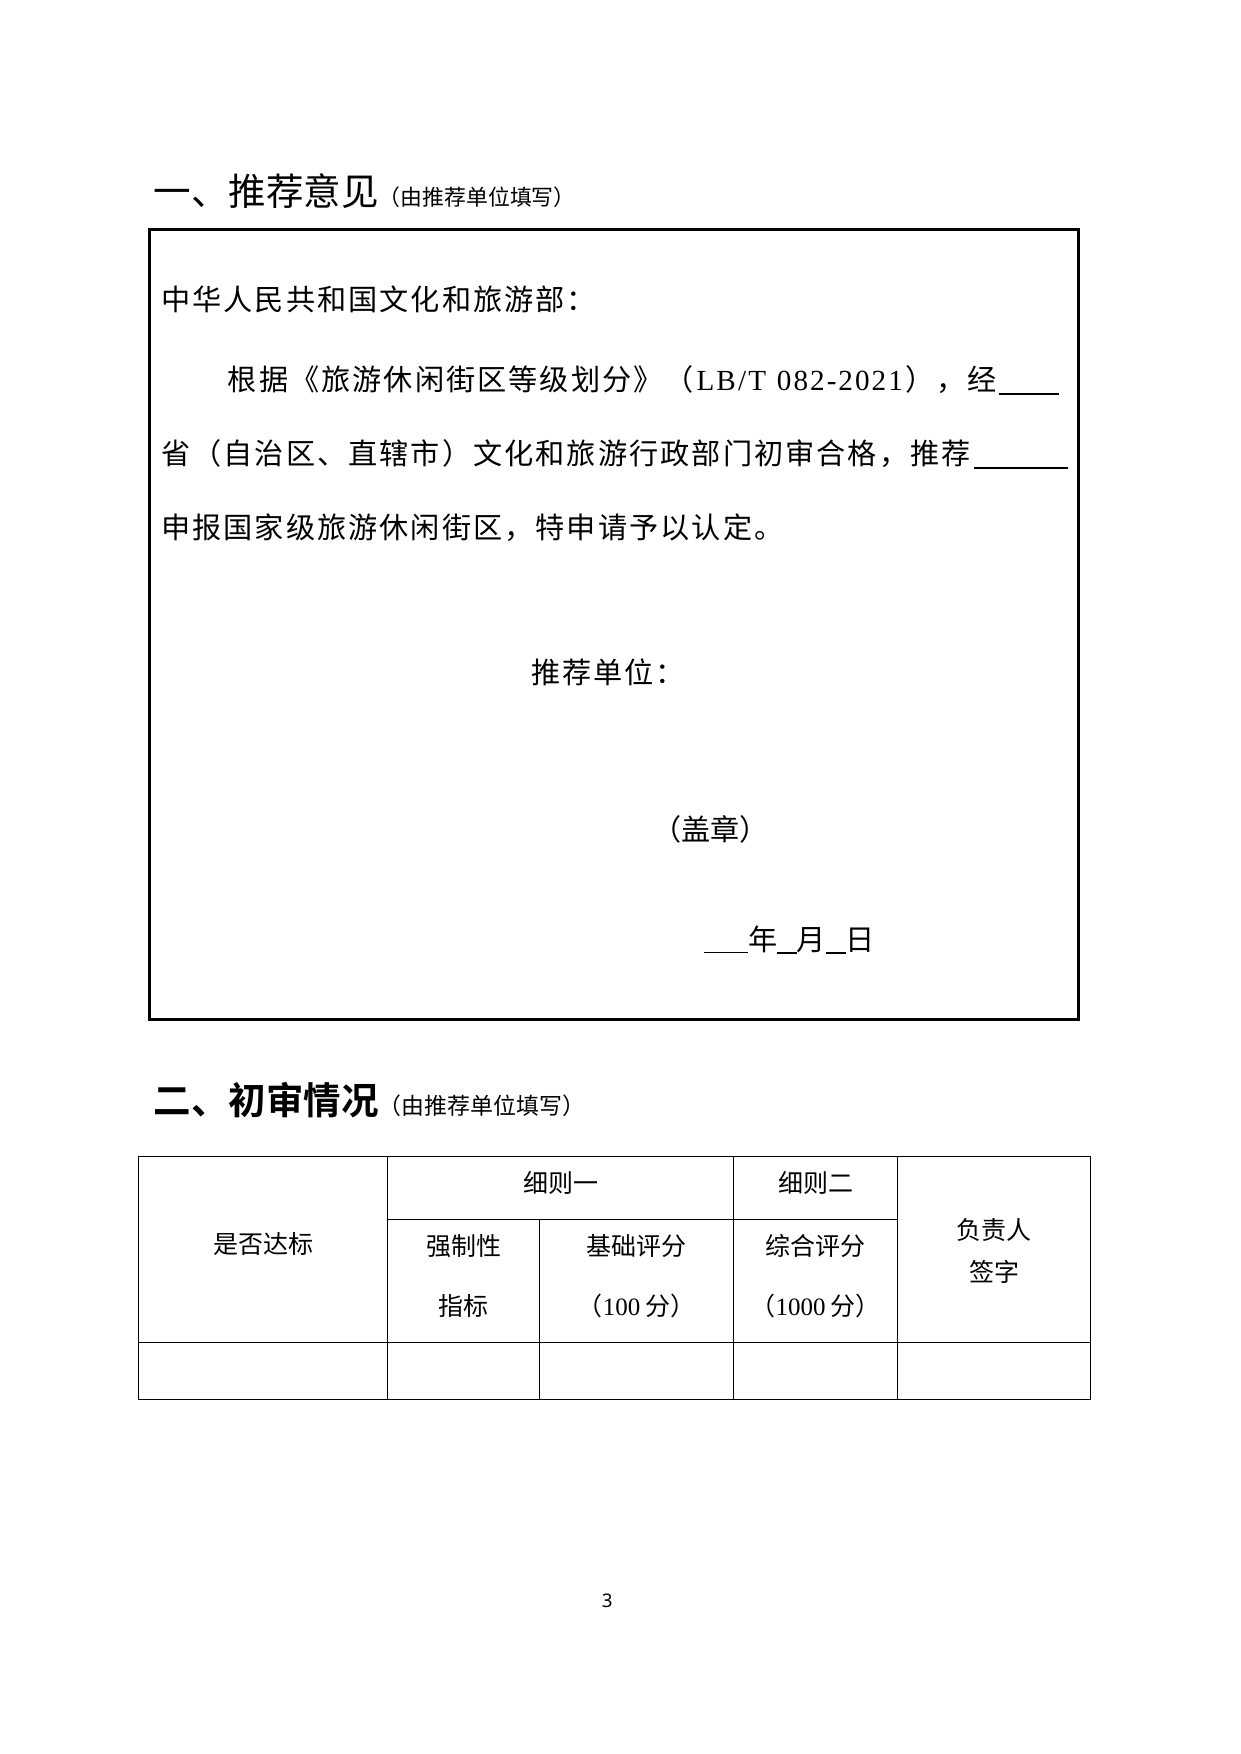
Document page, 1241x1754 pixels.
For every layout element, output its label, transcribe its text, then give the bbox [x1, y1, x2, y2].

table_header 细则一 [388, 1157, 733, 1219]
table_header 负责人 签字 [898, 1157, 1090, 1342]
table_cell 基础评分 （100分） [540, 1220, 733, 1342]
table_cell [734, 1343, 897, 1399]
text 二、初审情况（由推荐单位填写） [153, 1066, 1075, 1131]
table_header 细则二 [734, 1157, 897, 1219]
table_cell [898, 1343, 1090, 1399]
table_cell [388, 1343, 539, 1399]
table_cell 强制性 指标 [388, 1220, 539, 1342]
table_header 是否达标 [139, 1157, 387, 1342]
table_cell 综合评分 （1000分） [734, 1220, 897, 1342]
text 一、推荐意见（由推荐单位填写） [153, 157, 1075, 222]
table_cell [139, 1343, 387, 1399]
table_cell [540, 1343, 733, 1399]
table_header 中华人民共和国文化和旅游部： 根据《旅游休闲街区等级划分》（LB/T 082-2021），经 省（自治区、直辖市）文化和旅游行政部门初审合格，推荐 申报国家级旅游休闲街区，特申请予以认定。 推荐单位： （盖章） 年 月 日 [151, 231, 1077, 1018]
